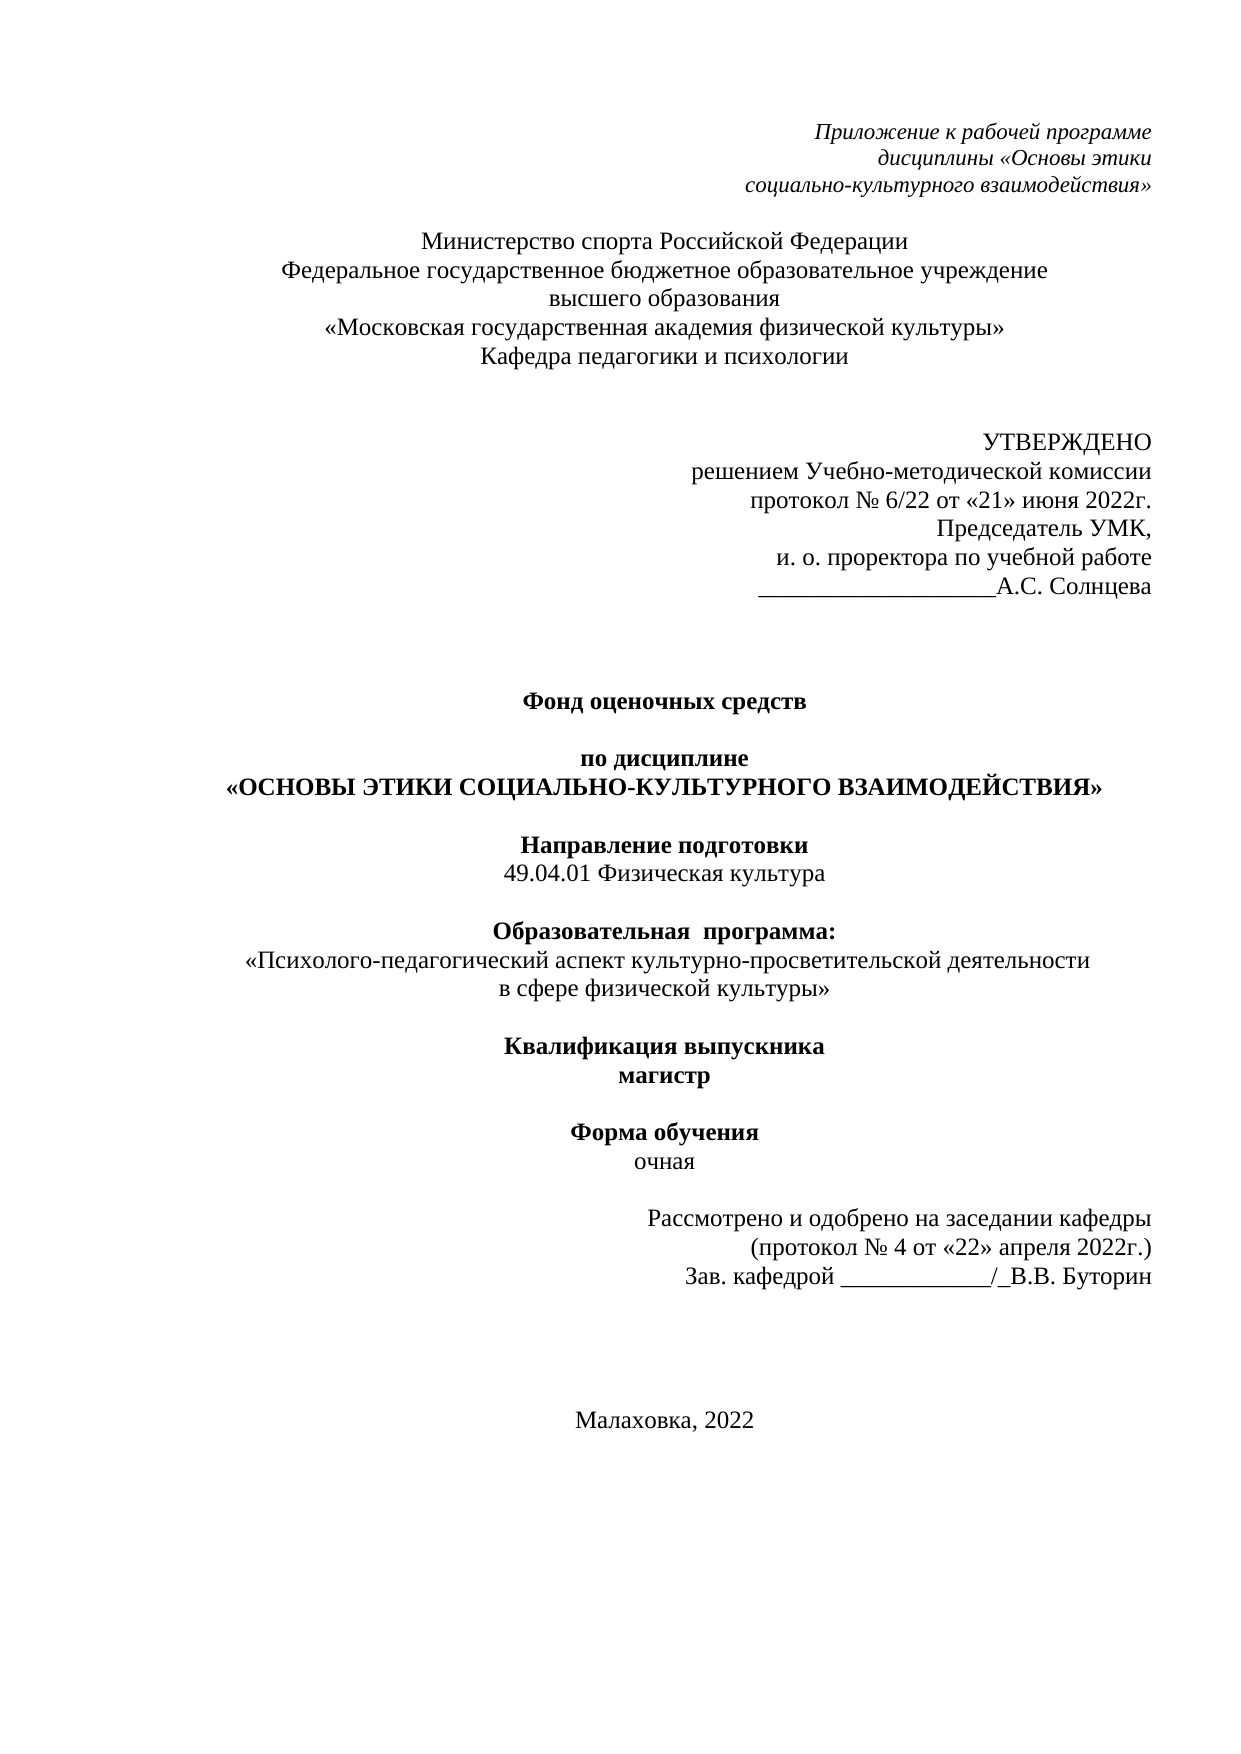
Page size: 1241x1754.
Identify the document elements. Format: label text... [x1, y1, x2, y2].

text (протокол № 4 от «22» апреля 2022г.) [177, 1232, 1152, 1261]
text решением Учебно-методической комиссии [177, 456, 1152, 485]
text Фонд оценочных средств [177, 686, 1152, 715]
text очная [177, 1146, 1152, 1175]
text 49.04.01 Физическая культура [177, 858, 1152, 887]
text Образовательная программа: [177, 916, 1152, 945]
text протокол № 6/22 от «21» июня 2022г. [177, 485, 1152, 513]
text магистр [177, 1060, 1152, 1088]
text по дисциплине [177, 743, 1152, 772]
text Квалификация выпускника [177, 1031, 1152, 1060]
text Федеральное государственное бюджетное образовательное учреждение [177, 255, 1152, 283]
text Направление подготовки [177, 830, 1152, 858]
text «Московская государственная академия физической культуры» [177, 312, 1152, 341]
text Министерство спорта Российской Федерации [177, 226, 1152, 255]
text «Психолого-педагогический аспект культурно-просветительской деятельности [177, 945, 1152, 973]
text Зав. кафедрой ____________/_В.В. Буторин [177, 1261, 1152, 1290]
text Председатель УМК, [177, 513, 1152, 542]
text Приложение к рабочей программе [177, 118, 1152, 144]
text Рассмотрено и одобрено на заседании кафедры [177, 1203, 1152, 1232]
text и. о. проректора по учебной работе [177, 542, 1152, 571]
text высшего образования [177, 283, 1152, 312]
text социально-культурного взаимодействия» [177, 171, 1152, 197]
text «ОСНОВЫ ЭТИКИ СОЦИАЛЬНО-КУЛЬТУРНОГО ВЗАИМОДЕЙСТВИЯ» [177, 772, 1152, 801]
text УТВЕРЖДЕНО [177, 427, 1152, 456]
text ___________________А.С. Солнцева [177, 571, 1152, 600]
text дисциплины «Основы этики [177, 144, 1152, 171]
text Форма обучения [177, 1117, 1152, 1146]
text Кафедра педагогики и психологии [177, 341, 1152, 370]
text в сфере физической культуры» [177, 973, 1152, 1002]
text Малаховка, 2022 [177, 1405, 1152, 1433]
